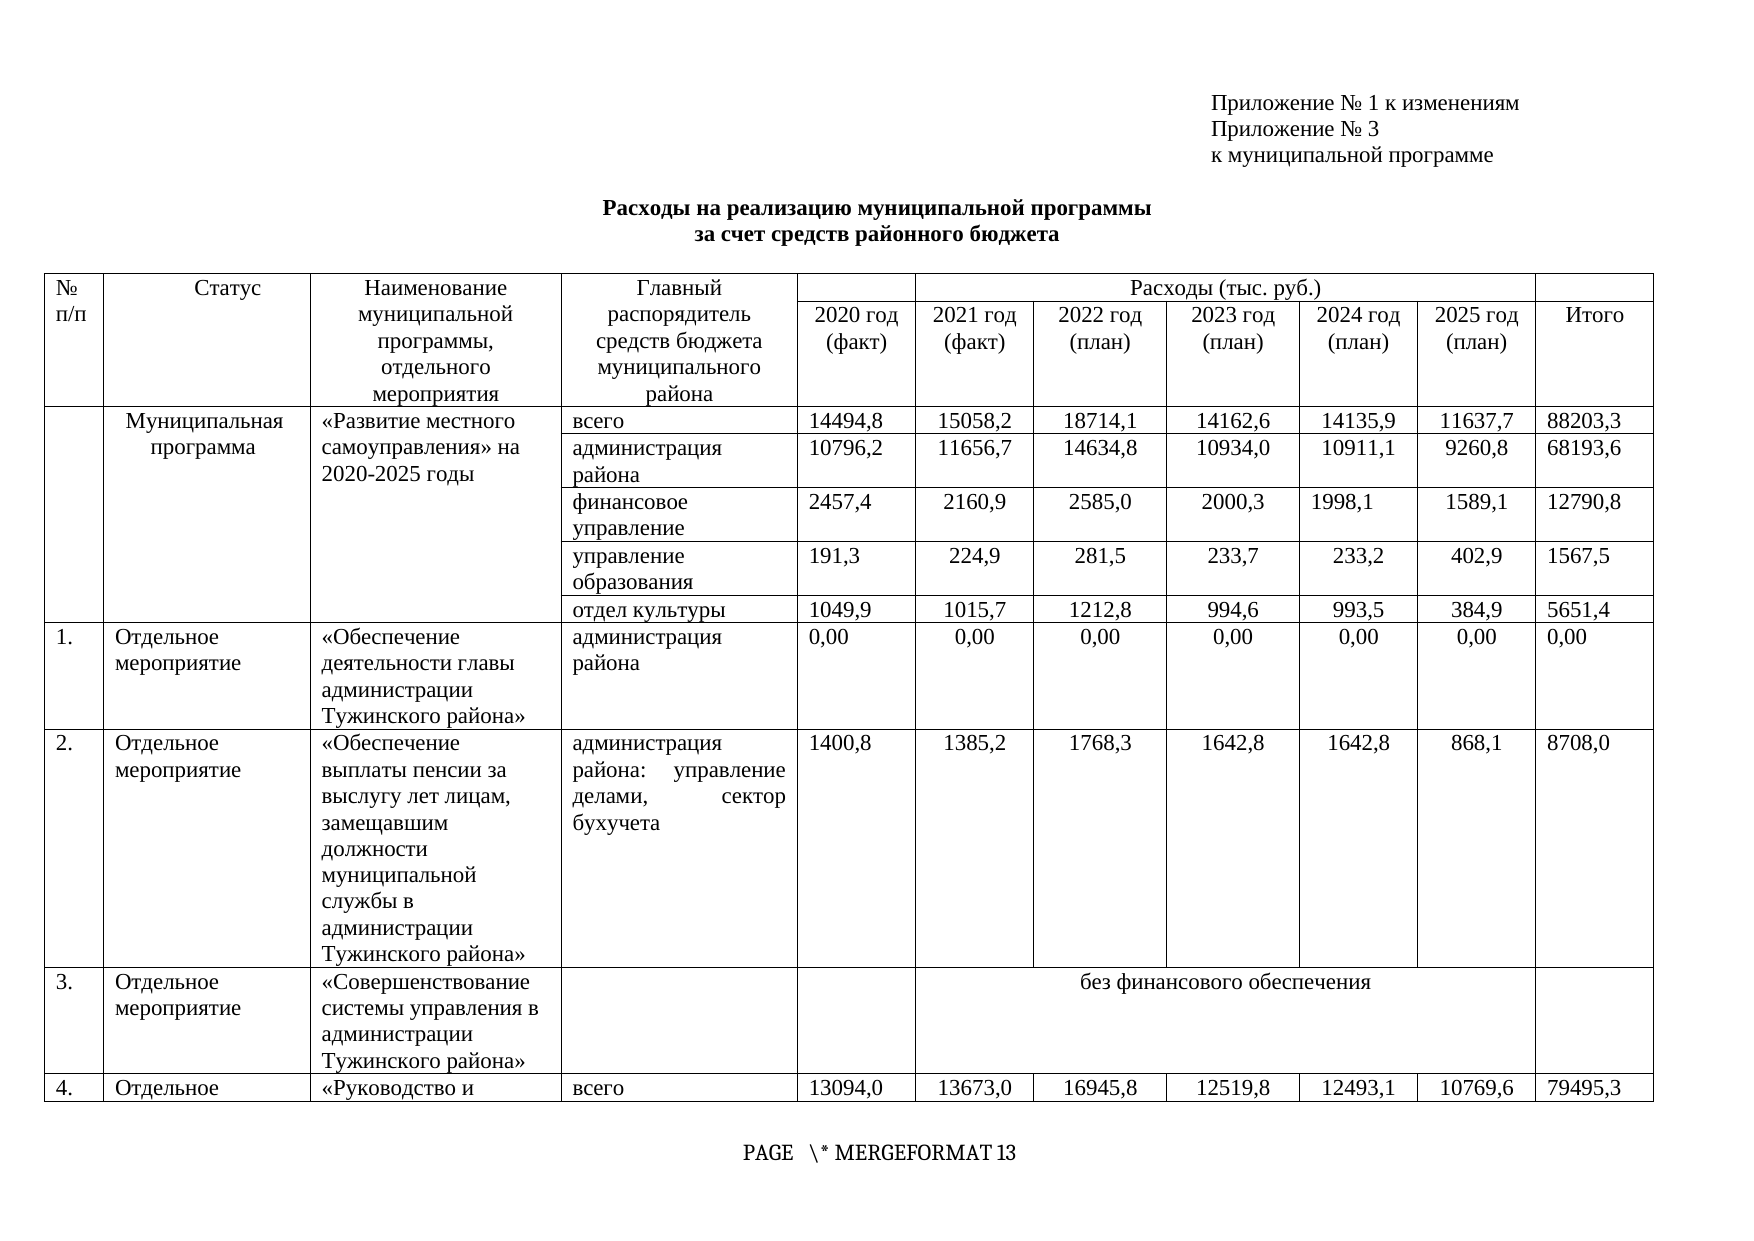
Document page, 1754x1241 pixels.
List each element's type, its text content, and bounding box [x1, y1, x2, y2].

table_cell администрация района: управление делами, сектор бухучета [562, 730, 797, 967]
table_cell 868,1 [1418, 730, 1535, 967]
table_header [1536, 274, 1653, 301]
table_cell 12493,1 [1300, 1074, 1417, 1101]
table_cell 13673,0 [916, 1074, 1033, 1101]
table_cell 9260,8 [1418, 434, 1535, 487]
table_cell всего [562, 1074, 797, 1101]
table_cell Отдельное мероприятие [104, 968, 310, 1073]
table_cell 1049,9 [798, 596, 915, 622]
table_cell 191,3 [798, 542, 915, 594]
table_cell 224,9 [916, 542, 1033, 594]
table_cell 14135,9 [1300, 407, 1417, 433]
table_cell 233,7 [1167, 542, 1299, 594]
table_header Наименование муниципальной программы, отдельного мероприятия [311, 274, 561, 406]
table_cell 2160,9 [916, 488, 1033, 541]
table_cell 1998,1 [1300, 488, 1417, 541]
text Приложение № 1 к изменениям [1211, 89, 1665, 115]
table_cell 79495,3 [1536, 1074, 1653, 1101]
table_cell 2023 год (план) [1167, 302, 1299, 406]
table_cell управление образования [562, 542, 797, 594]
table_cell 13094,0 [798, 1074, 915, 1101]
table_cell 2000,3 [1167, 488, 1299, 541]
table_cell 11637,7 [1418, 407, 1535, 433]
table_cell 10796,2 [798, 434, 915, 487]
table_cell 1212,8 [1034, 596, 1166, 622]
table_cell «Развитие местного самоуправления» на 2020-2025 годы [311, 407, 561, 622]
table_cell 2025 год (план) [1418, 302, 1535, 406]
table_cell 1768,3 [1034, 730, 1166, 967]
table_cell 10934,0 [1167, 434, 1299, 487]
table_cell 1642,8 [1167, 730, 1299, 967]
table_cell [1536, 968, 1653, 1073]
table_cell 0,00 [1536, 623, 1653, 728]
table_cell 2020 год (факт) [798, 302, 915, 406]
table_cell [798, 968, 915, 1073]
table_cell «Обеспечение выплаты пенсии за выслугу лет лицам, замещавшим должности муниципальной службы в администрации Тужинского района» [311, 730, 561, 967]
table_cell 10769,6 [1418, 1074, 1535, 1101]
table_cell 88203,3 [1536, 407, 1653, 433]
table_cell 993,5 [1300, 596, 1417, 622]
table_cell без финансового обеспечения [916, 968, 1535, 1073]
subtitle Расходы на реализацию муниципальной программы [89, 194, 1665, 220]
table_cell 0,00 [1034, 623, 1166, 728]
table_cell 1015,7 [916, 596, 1033, 622]
table_cell всего [562, 407, 797, 433]
text за счет средств районного бюджета [89, 220, 1665, 247]
table_header Главный распорядитель средств бюджета муниципального района [562, 274, 797, 406]
table_cell «Совершенствование системы управления в администрации Тужинского района» [311, 968, 561, 1073]
table_header Статус [104, 274, 310, 406]
table_cell администрация района [562, 623, 797, 728]
table_cell 10911,1 [1300, 434, 1417, 487]
table_cell 281,5 [1034, 542, 1166, 594]
table_cell Итого [1536, 302, 1653, 406]
table_cell 994,6 [1167, 596, 1299, 622]
table_cell 2585,0 [1034, 488, 1166, 541]
table_cell 2. [45, 730, 103, 967]
table_cell 1589,1 [1418, 488, 1535, 541]
table_cell 14162,6 [1167, 407, 1299, 433]
table_header [798, 274, 915, 301]
table_cell 8708,0 [1536, 730, 1653, 967]
table_cell 384,9 [1418, 596, 1535, 622]
table_cell 16945,8 [1034, 1074, 1166, 1101]
table_cell 1385,2 [916, 730, 1033, 967]
table_cell 14494,8 [798, 407, 915, 433]
table_header № п/п [45, 274, 103, 406]
table_cell 12790,8 [1536, 488, 1653, 541]
table_cell 2022 год (план) [1034, 302, 1166, 406]
table_cell 0,00 [1167, 623, 1299, 728]
table_cell [562, 968, 797, 1073]
text Приложение № 3 [1211, 115, 1665, 141]
table_cell 0,00 [1300, 623, 1417, 728]
table_cell 2024 год (план) [1300, 302, 1417, 406]
table_cell 233,2 [1300, 542, 1417, 594]
table_cell 4. [45, 1074, 103, 1101]
table_cell 15058,2 [916, 407, 1033, 433]
table_header Расходы (тыс. руб.) [916, 274, 1535, 301]
table_cell 0,00 [916, 623, 1033, 728]
table_cell финансовое управление [562, 488, 797, 541]
table_cell 2457,4 [798, 488, 915, 541]
table_cell 1400,8 [798, 730, 915, 967]
table_cell 11656,7 [916, 434, 1033, 487]
table_cell «Обеспечение деятельности главы администрации Тужинского района» [311, 623, 561, 728]
text к муниципальной программе [1211, 141, 1665, 168]
table_cell 12519,8 [1167, 1074, 1299, 1101]
table_cell Отдельное мероприятие [104, 730, 310, 967]
table_cell Отдельное мероприятие [104, 623, 310, 728]
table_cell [104, 1074, 310, 1101]
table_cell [311, 1074, 561, 1101]
table_cell 68193,6 [1536, 434, 1653, 487]
table_cell 14634,8 [1034, 434, 1166, 487]
table_cell [45, 407, 103, 622]
table_cell 2021 год (факт) [916, 302, 1033, 406]
table_cell Муниципальная программа [104, 407, 310, 622]
table_cell 1567,5 [1536, 542, 1653, 594]
table_cell 18714,1 [1034, 407, 1166, 433]
table_cell 1. [45, 623, 103, 728]
table_cell отдел культуры [562, 596, 797, 622]
table_cell 5651,4 [1536, 596, 1653, 622]
table_cell администрация района [562, 434, 797, 487]
table_cell 1642,8 [1300, 730, 1417, 967]
table_cell 3. [45, 968, 103, 1073]
table_cell 0,00 [798, 623, 915, 728]
table_cell 402,9 [1418, 542, 1535, 594]
table_cell 0,00 [1418, 623, 1535, 728]
